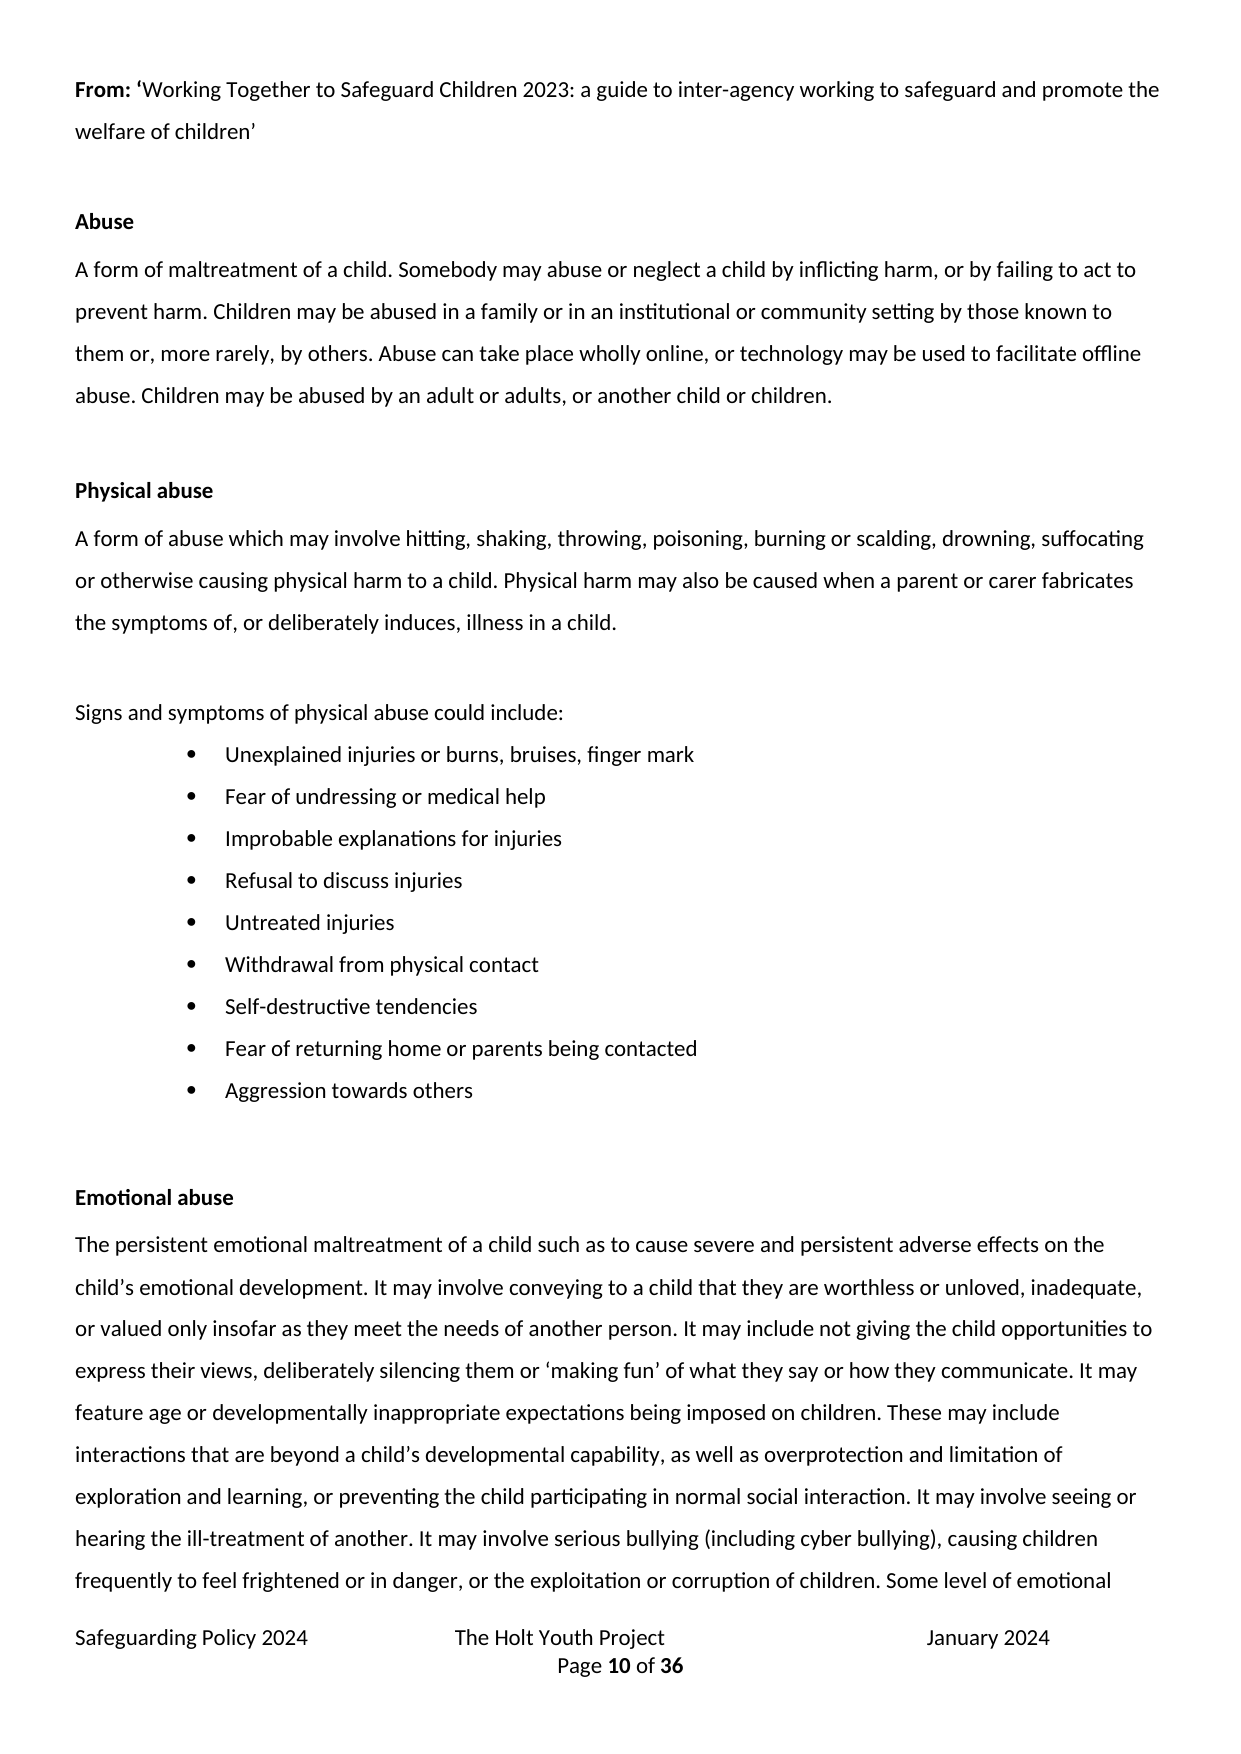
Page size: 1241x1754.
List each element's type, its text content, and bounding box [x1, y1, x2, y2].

text Abuse [75, 207, 1165, 235]
list Fear of returning home or parents being contacted [187, 1034, 1165, 1062]
list Refusal to discuss injuries [187, 866, 1165, 894]
text Emotional abuse [75, 1183, 1165, 1211]
text A form of abuse which may involve hitting, shaking, throwing, poisoning, burning or scalding, drowning, suffocating or otherwise causing physical harm to a child. Physical harm may also be caused when a parent or carer fabricates the symptoms of, or deliberately induces, illness in a child. [75, 524, 1165, 636]
list Withdrawal from physical contact [187, 950, 1165, 978]
list Aggression towards others [187, 1076, 1165, 1104]
text Signs and symptoms of physical abuse could include: [75, 698, 1165, 726]
list Untreated injuries [187, 908, 1165, 936]
list Unexplained injuries or burns, bruises, finger mark [187, 740, 1165, 768]
list Self-destructive tendencies [187, 992, 1165, 1020]
list Improbable explanations for injuries [187, 824, 1165, 852]
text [75, 1231, 1165, 1594]
text From: ‘Working Together to Safeguard Children 2023: a guide to inter-agency working to safeguard and promote the welfare of children’ [75, 75, 1165, 145]
list Fear of undressing or medical help [187, 782, 1165, 810]
text A form of maltreatment of a child. Somebody may abuse or neglect a child by inflicting harm, or by failing to act to prevent harm. Children may be abused in a family or in an institutional or community setting by those known to them or, more rarely, by others. Abuse can take place wholly online, or technology may be used to facilitate offline abuse. Children may be abused by an adult or adults, or another child or children. [75, 255, 1165, 409]
text Physical abuse [75, 477, 1165, 504]
